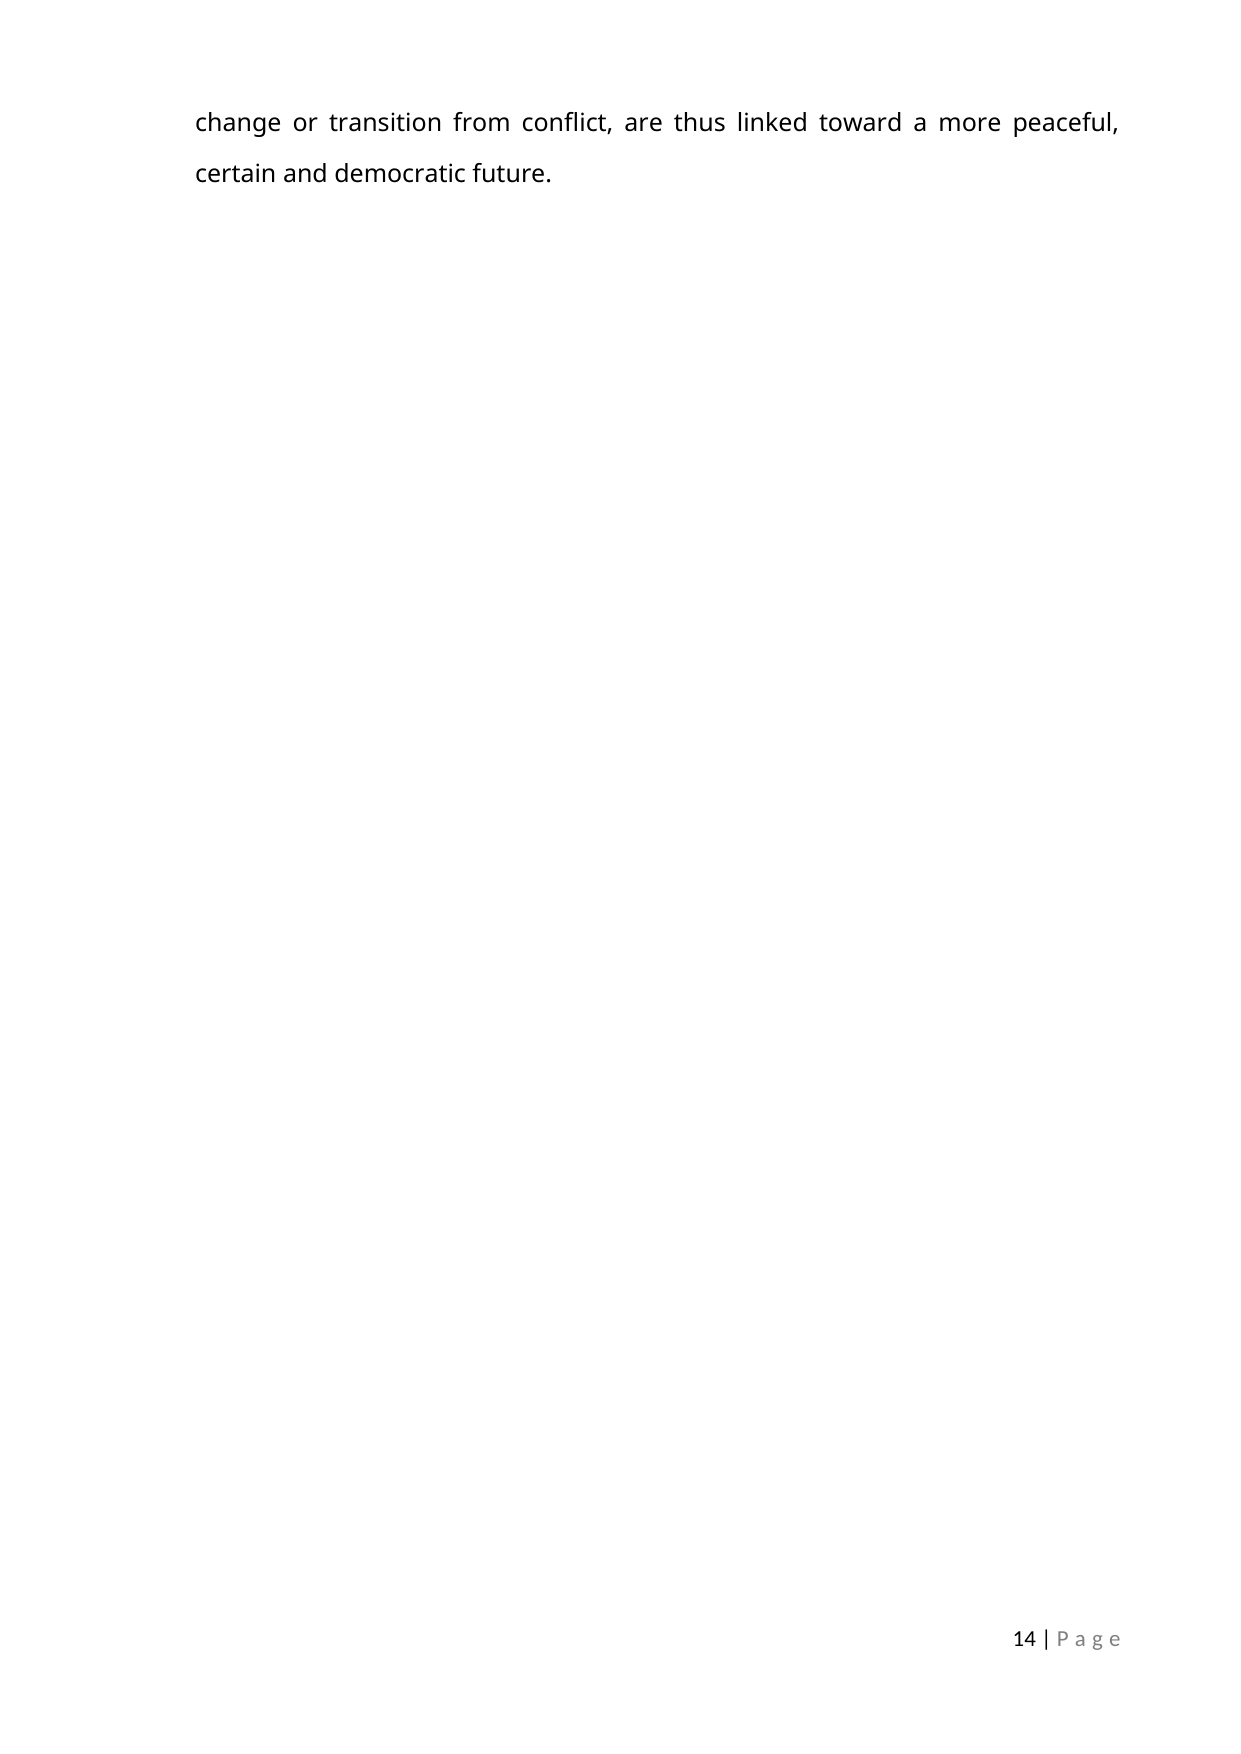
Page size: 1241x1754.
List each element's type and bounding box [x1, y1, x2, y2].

list [157, 105, 1120, 190]
